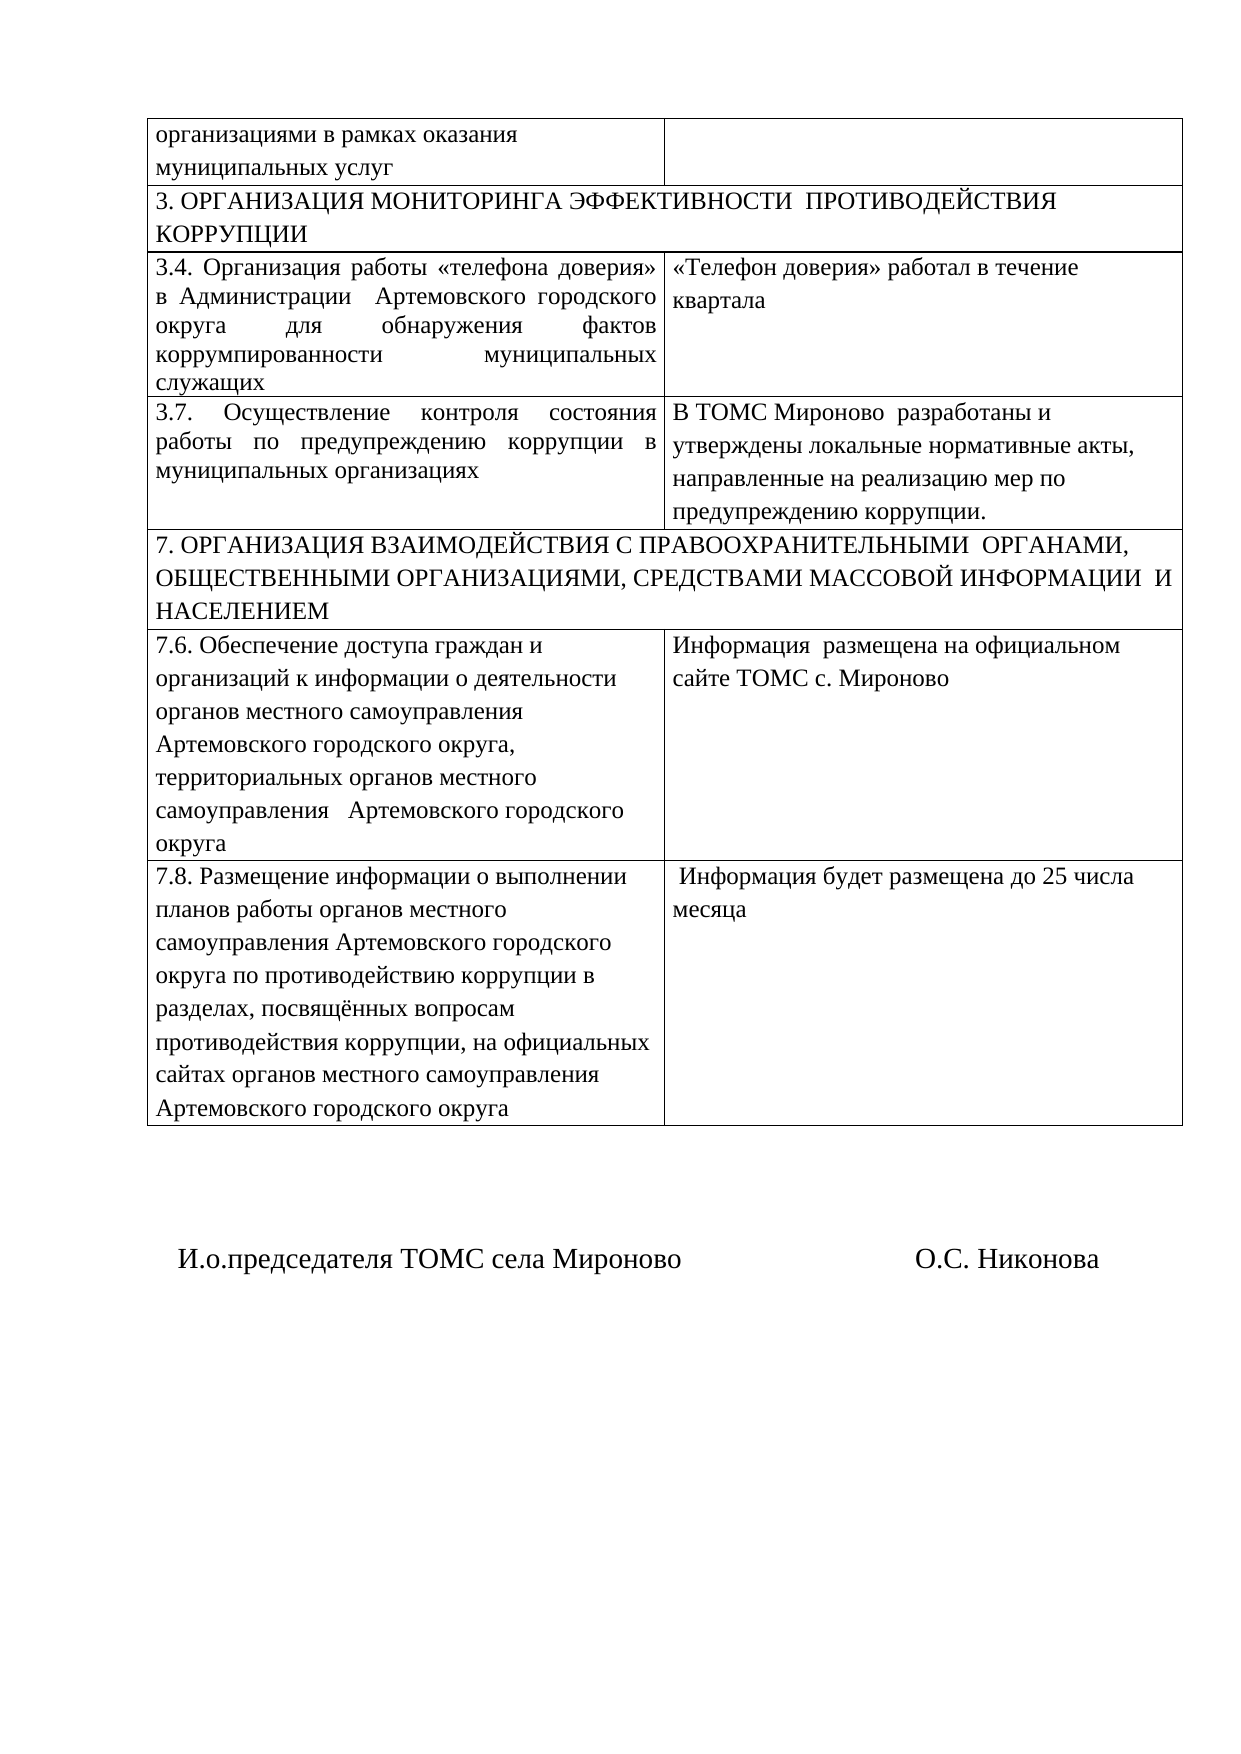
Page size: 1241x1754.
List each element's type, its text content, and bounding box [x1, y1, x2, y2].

table_cell Информация размещена на официальном сайте ТОМС с. Мироново [665, 630, 1182, 860]
table_cell В ТОМС Мироново разработаны и утверждены локальные нормативные акты, направленные на реализацию мер по предупреждению коррупции. [665, 397, 1182, 529]
table_cell 3.4. Организация работы «телефона доверия» в Администрации Артемовского городского округа для обнаружения фактов коррумпированности муниципальных служащих [148, 253, 664, 396]
table_cell 3.7. Осуществление контроля состояния работы по предупреждению коррупции в муниципальных организациях [148, 397, 664, 529]
table_cell 3. ОРГАНИЗАЦИЯ МОНИТОРИНГА ЭФФЕКТИВНОСТИ ПРОТИВОДЕЙСТВИЯ КОРРУПЦИИ [148, 186, 1182, 251]
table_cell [665, 119, 1182, 185]
table_cell Информация будет размещена до 25 числа месяца [665, 861, 1182, 1125]
text И.о.председателя ТОМС села Мироново О.С. Никонова [177, 1241, 1152, 1275]
table_cell 7. ОРГАНИЗАЦИЯ ВЗАИМОДЕЙСТВИЯ С ПРАВООХРАНИТЕЛЬНЫМИ ОРГАНАМИ, ОБЩЕСТВЕННЫМИ ОРГАНИЗАЦИЯМИ, СРЕДСТВАМИ МАССОВОЙ ИНФОРМАЦИИ И НАСЕЛЕНИЕМ [148, 530, 1182, 629]
table_cell 7.8. Размещение информации о выполнении планов работы органов местного самоуправления Артемовского городского округа по противодействию коррупции в разделах, посвящённых вопросам противодействия коррупции, на официальных сайтах органов местного самоуправления Артемовского городского округа [148, 861, 664, 1125]
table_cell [148, 119, 664, 185]
table_cell «Телефон доверия» работал в течение квартала [665, 253, 1182, 396]
table_cell 7.6. Обеспечение доступа граждан и организаций к информации о деятельности органов местного самоуправления Артемовского городского округа, территориальных органов местного самоуправления Артемовского городского округа [148, 630, 664, 860]
